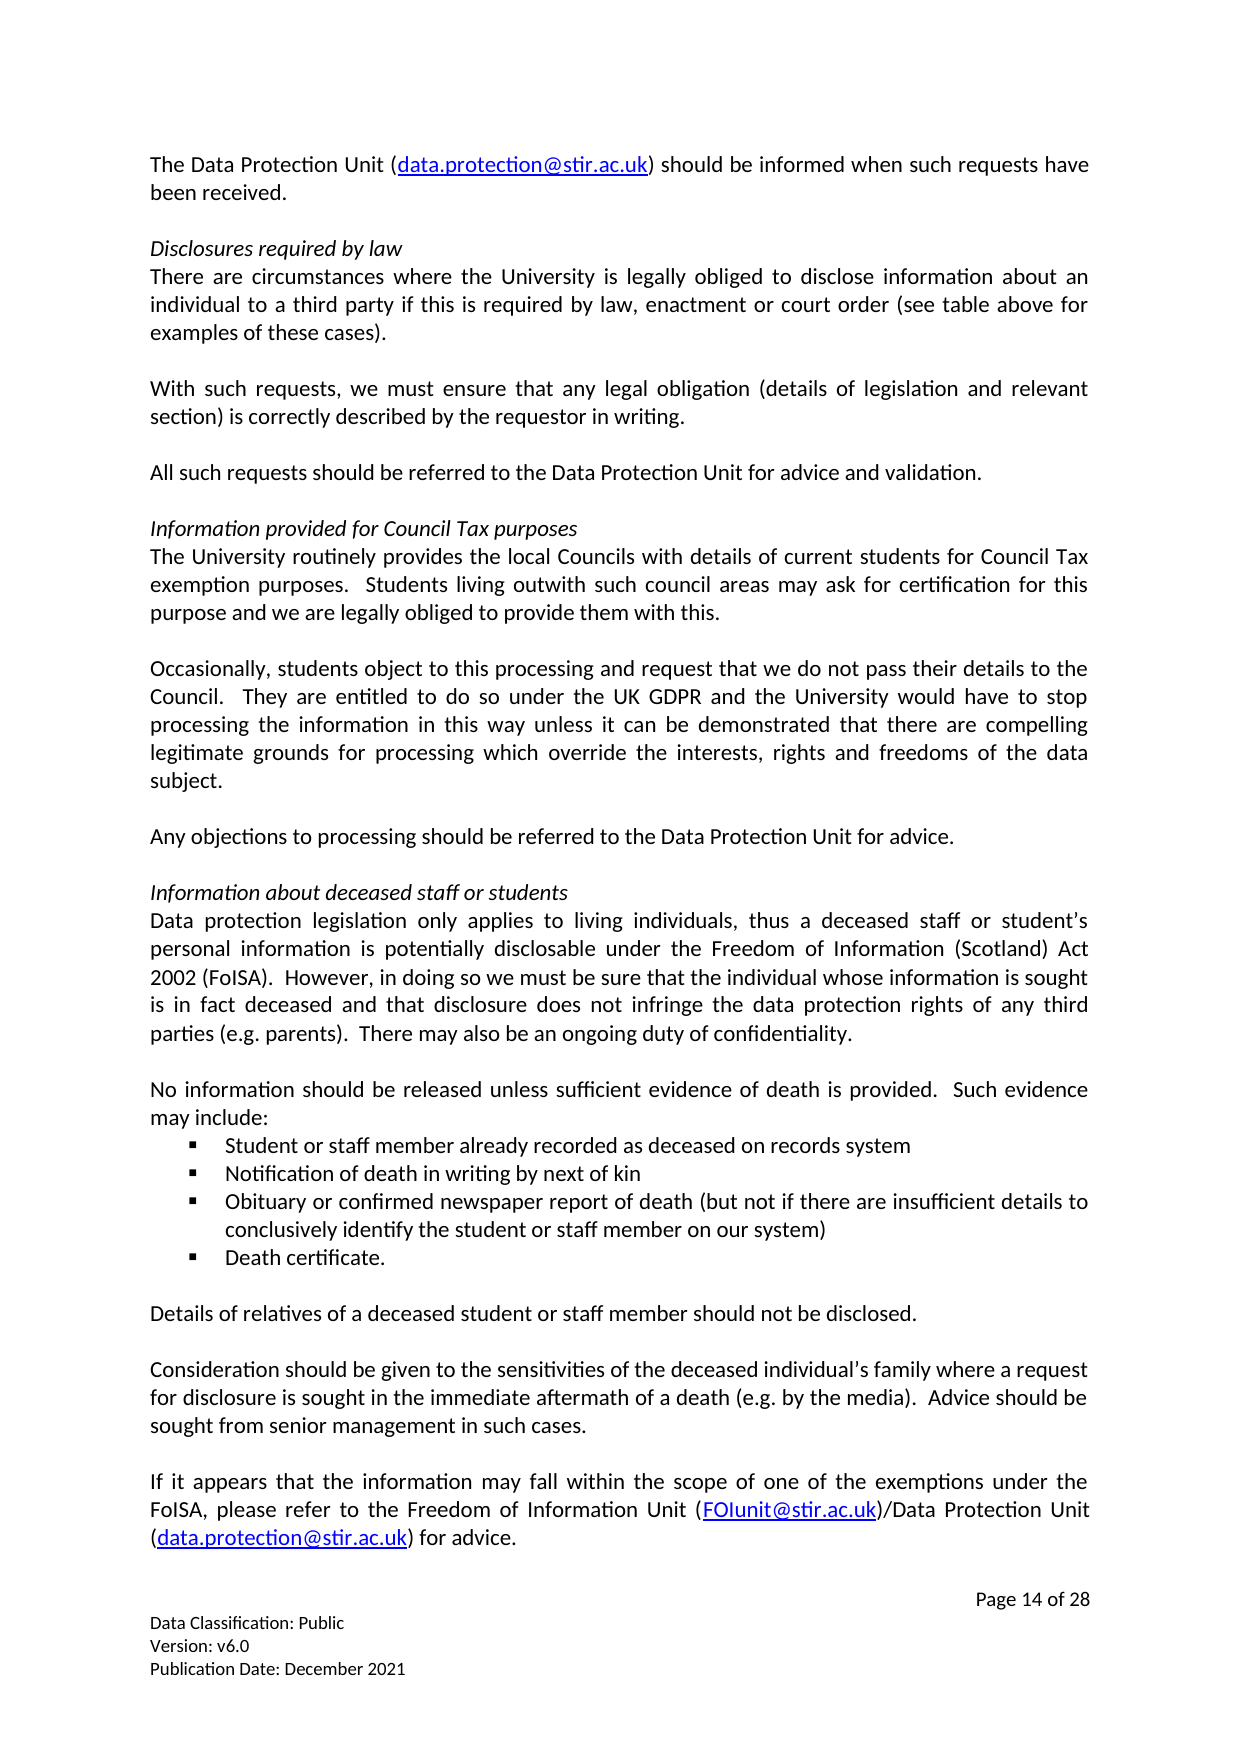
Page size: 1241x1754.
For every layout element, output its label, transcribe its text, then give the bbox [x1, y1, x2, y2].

text Data protection legislation only applies to living individuals, thus a deceased staff or student’s personal information is potentially disclosable under the Freedom of Information (Scotland) Act 2002 (FoISA). However, in doing so we must be sure that the individual whose information is sought is in fact deceased and that disclosure does not infringe the data protection rights of any third parties (e.g. parents). There may also be an ongoing duty of confidentiality. [150, 907, 1090, 1047]
text Details of relatives of a deceased student or staff member should not be disclosed. [150, 1299, 1090, 1327]
text The University routinely provides the local Councils with details of current students for Council Tax exemption purposes. Students living outwith such council areas may ask for certification for this purpose and we are legally obliged to provide them with this. [150, 542, 1090, 626]
text Disclosures required by law [150, 234, 1090, 262]
text All such requests should be referred to the Data Protection Unit for advice and validation. [150, 458, 1090, 486]
text The Data Protection Unit (data.protection@stir.ac.uk) should be informed when such requests have been received. [150, 150, 1090, 206]
list Death certificate. [187, 1243, 1090, 1271]
text There are circumstances where the University is legally obliged to disclose information about an individual to a third party if this is required by law, enactment or court order (see table above for examples of these cases). [150, 262, 1090, 346]
list Student or staff member already recorded as deceased on records system [187, 1131, 1090, 1159]
list Obituary or confirmed newspaper report of death (but not if there are insufficient details to conclusively identify the student or staff member on our system) [187, 1187, 1090, 1243]
list Notification of death in writing by next of kin [187, 1159, 1090, 1187]
text Any objections to processing should be referred to the Data Protection Unit for advice. [150, 822, 1090, 851]
text Information about deceased staff or students [150, 878, 1090, 907]
text Information provided for Council Tax purposes [150, 514, 1090, 542]
text Occasionally, students object to this processing and request that we do not pass their details to the Council. They are entitled to do so under the UK GDPR and the University would have to stop processing the information in this way unless it can be demonstrated that there are compelling legitimate grounds for processing which override the interests, rights and freedoms of the data subject. [150, 654, 1090, 794]
text Consideration should be given to the sensitivities of the deceased individual’s family where a request for disclosure is sought in the immediate aftermath of a death (e.g. by the media). Advice should be sought from senior management in such cases. [150, 1355, 1090, 1439]
text With such requests, we must ensure that any legal obligation (details of legislation and relevant section) is correctly described by the requestor in writing. [150, 374, 1090, 430]
text No information should be released unless sufficient evidence of death is provided. Such evidence may include: [150, 1075, 1090, 1131]
text If it appears that the information may fall within the scope of one of the exemptions under the FoISA, please refer to the Freedom of Information Unit (FOIunit@stir.ac.uk)/Data Protection Unit (data.protection@stir.ac.uk) for advice. [150, 1467, 1090, 1551]
